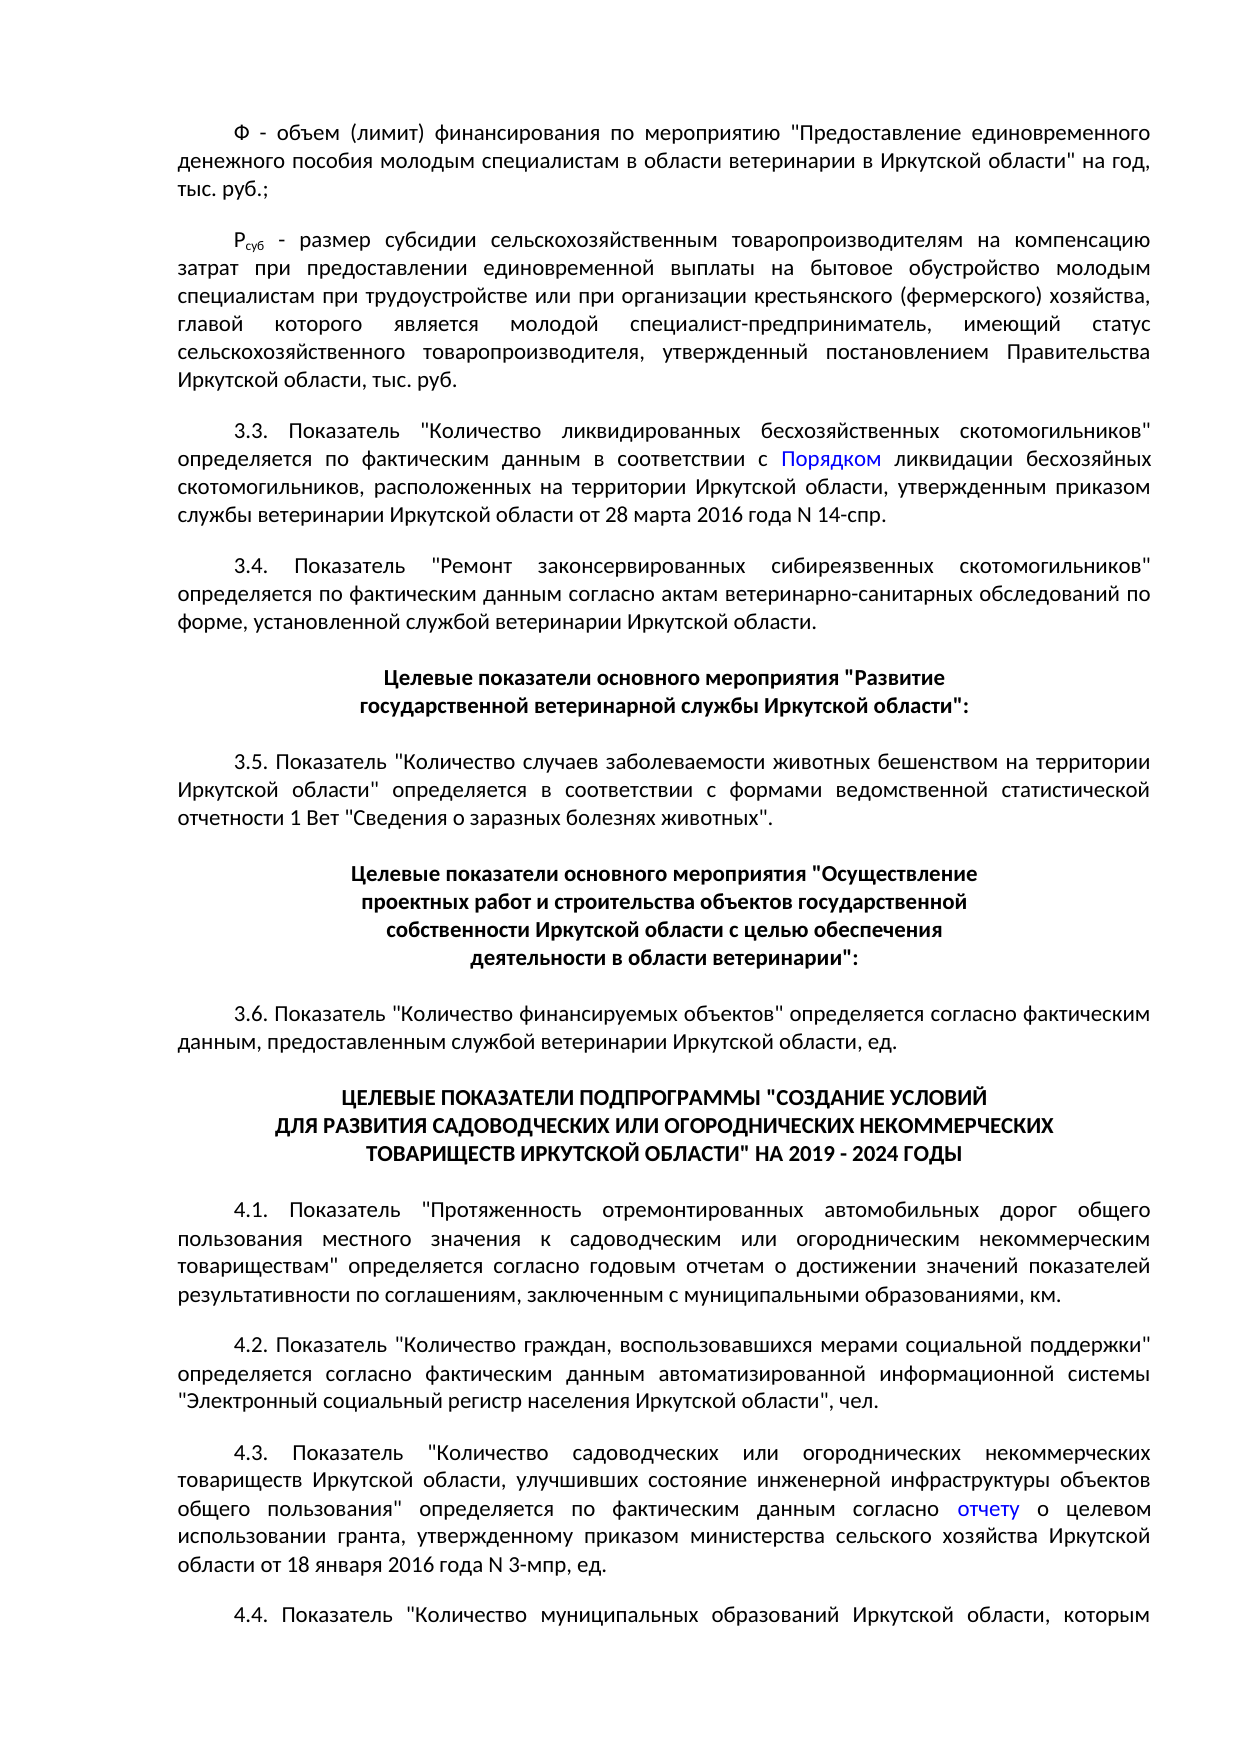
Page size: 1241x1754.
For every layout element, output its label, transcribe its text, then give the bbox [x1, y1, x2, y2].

text 3.6. Показатель "Количество финансируемых объектов" определяется согласно фактическим данным, предоставленным службой ветеринарии Иркутской области, ед. [177, 999, 1152, 1056]
title ТОВАРИЩЕСТВ ИРКУТСКОЙ ОБЛАСТИ" НА 2019 - 2024 ГОДЫ [177, 1139, 1152, 1168]
text 3.3. Показатель "Количество ликвидированных бесхозяйственных скотомогильников" определяется по фактическим данным в соответствии с Порядком ликвидации бесхозяйных скотомогильников, расположенных на территории Иркутской области, утвержденным приказом службы ветеринарии Иркутской области от 28 марта 2016 года N 14-спр. [177, 416, 1152, 528]
title проектных работ и строительства объектов государственной [177, 887, 1152, 915]
title ЦЕЛЕВЫЕ ПОКАЗАТЕЛИ ПОДПРОГРАММЫ "СОЗДАНИЕ УСЛОВИЙ [177, 1083, 1152, 1112]
text Ф - объем (лимит) финансирования по мероприятию "Предоставление единовременного денежного пособия молодым специалистам в области ветеринарии в Иркутской области" на год, тыс. руб.; [177, 118, 1152, 202]
text 4.2. Показатель "Количество граждан, воспользовавшихся мерами социальной поддержки" определяется согласно фактическим данным автоматизированной информационной системы "Электронный социальный регистр населения Иркутской области", чел. [177, 1331, 1152, 1415]
title Целевые показатели основного мероприятия "Развитие [177, 663, 1152, 691]
title ДЛЯ РАЗВИТИЯ САДОВОДЧЕСКИХ ИЛИ ОГОРОДНИЧЕСКИХ НЕКОММЕРЧЕСКИХ [177, 1112, 1152, 1139]
title деятельности в области ветеринарии": [177, 943, 1152, 971]
title Целевые показатели основного мероприятия "Осуществление [177, 859, 1152, 887]
text 3.4. Показатель "Ремонт законсервированных сибиреязвенных скотомогильников" определяется по фактическим данным согласно актам ветеринарно-санитарных обследований по форме, установленной службой ветеринарии Иркутской области. [177, 551, 1152, 635]
text 3.5. Показатель "Количество случаев заболеваемости животных бешенством на территории Иркутской области" определяется в соответствии с формами ведомственной статистической отчетности 1 Вет "Сведения о заразных болезнях животных". [177, 747, 1152, 831]
title собственности Иркутской области с целью обеспечения [177, 915, 1152, 943]
text Рсуб - размер субсидии сельскохозяйственным товаропроизводителям на компенсацию затрат при предоставлении единовременной выплаты на бытовое обустройство молодым специалистам при трудоустройстве или при организации крестьянского (фермерского) хозяйства, главой которого является молодой специалист-предприниматель, имеющий статус сельскохозяйственного товаропроизводителя, утвержденный постановлением Правительства Иркутской области, тыс. руб. [177, 225, 1152, 393]
title государственной ветеринарной службы Иркутской области": [177, 691, 1152, 719]
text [177, 1601, 1152, 1629]
text 4.1. Показатель "Протяженность отремонтированных автомобильных дорог общего пользования местного значения к садоводческим или огородническим некоммерческим товариществам" определяется согласно годовым отчетам о достижении значений показателей результативности по соглашениям, заключенным с муниципальными образованиями, км. [177, 1196, 1152, 1308]
text 4.3. Показатель "Количество садоводческих или огороднических некоммерческих товариществ Иркутской области, улучшивших состояние инженерной инфраструктуры объектов общего пользования" определяется по фактическим данным согласно отчету о целевом использовании гранта, утвержденному приказом министерства сельского хозяйства Иркутской области от 18 января 2016 года N 3-мпр, ед. [177, 1438, 1152, 1578]
